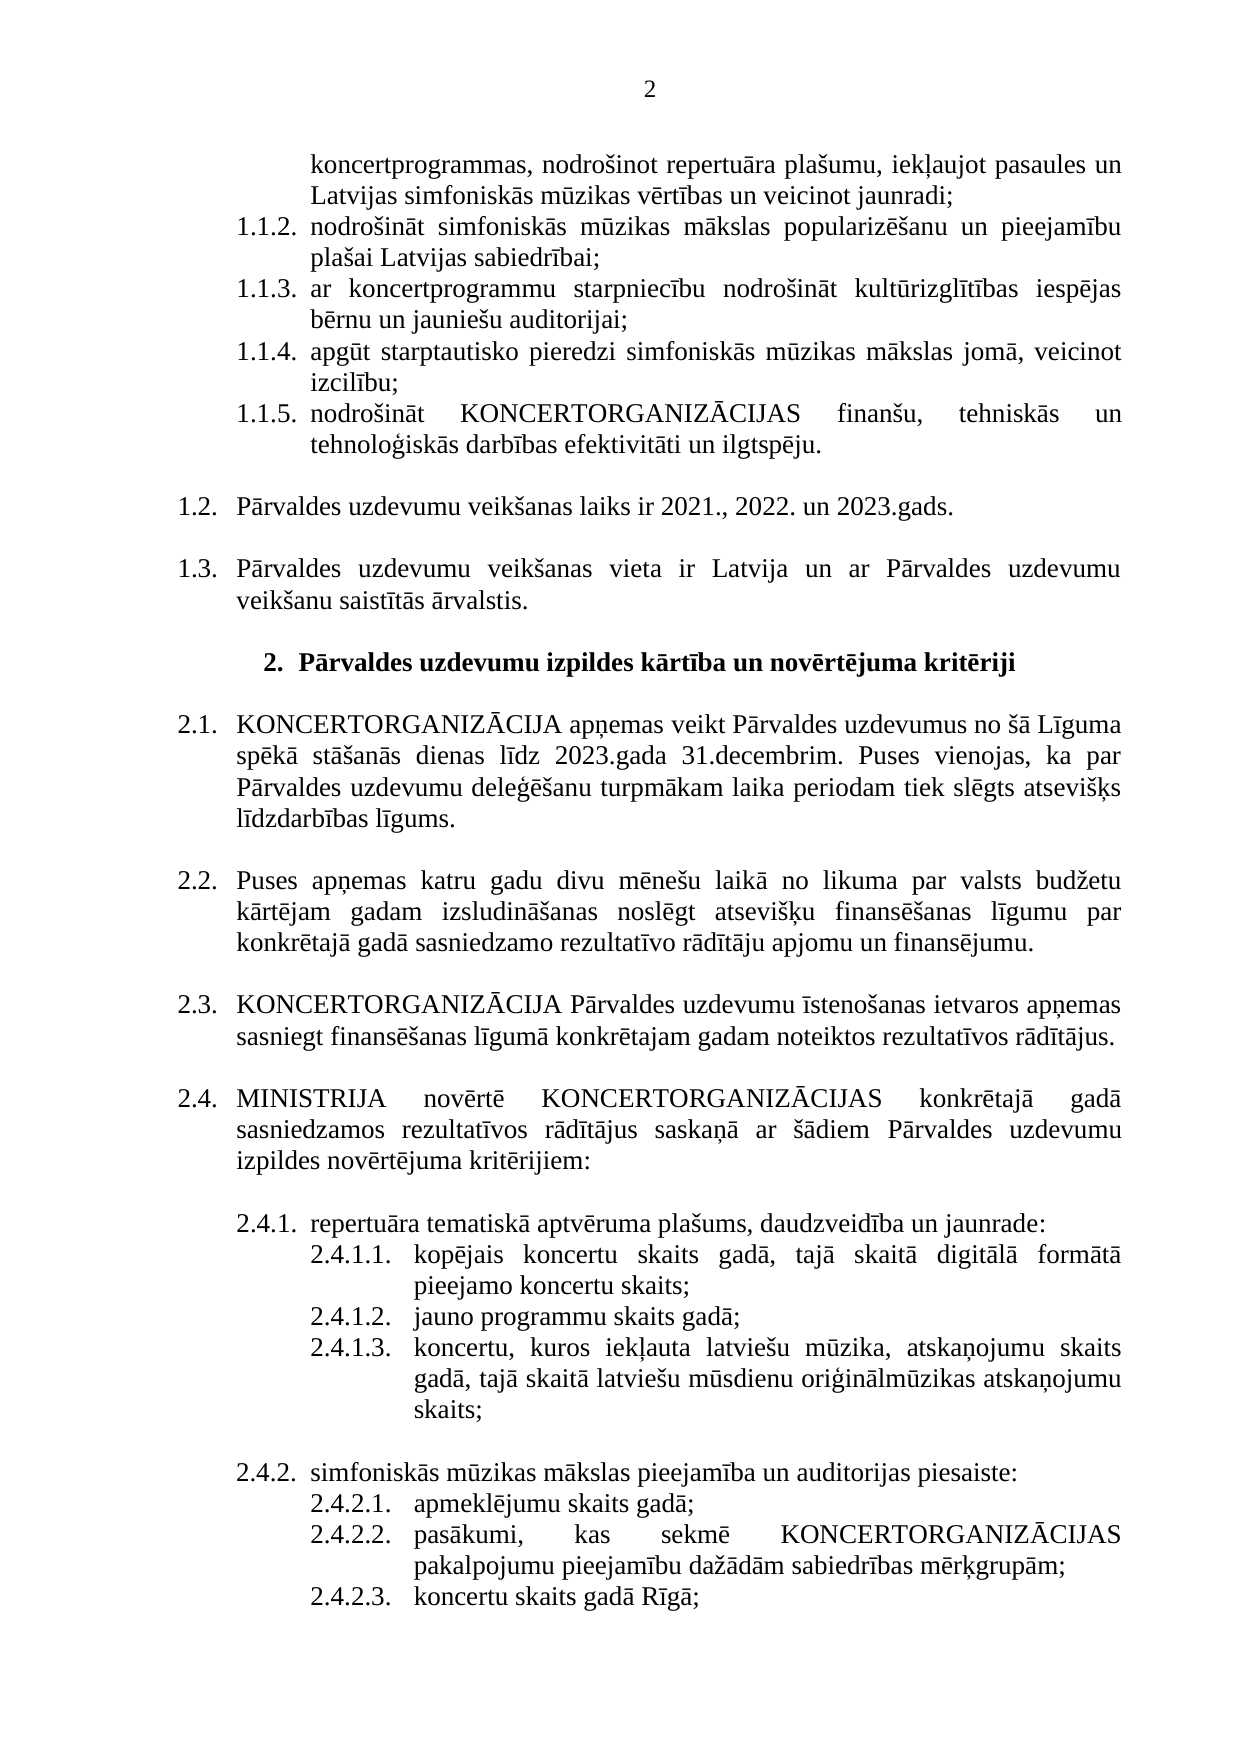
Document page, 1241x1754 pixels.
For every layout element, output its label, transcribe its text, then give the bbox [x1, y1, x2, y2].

list nodrošināt simfoniskās mūzikas mākslas popularizēšanu un pieejamību plašai Latvijas sabiedrībai; [236, 210, 1122, 272]
list pasākumi, kas sekmē KONCERTORGANIZĀCIJAS pakalpojumu pieejamību dažādām sabiedrības mērķgrupām; [310, 1518, 1122, 1580]
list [236, 148, 1122, 210]
list KONCERTORGANIZĀCIJA Pārvaldes uzdevumu īstenošanas ietvaros apņemas sasniegt finansēšanas līgumā konkrētajam gadam noteiktos rezultatīvos rādītājus. [177, 989, 1122, 1051]
list Pārvaldes uzdevumu veikšanas laiks ir 2021., 2022. un 2023.gads. [177, 490, 1122, 521]
list jauno programmu skaits gadā; [310, 1300, 1122, 1331]
list apmeklējumu skaits gadā; [310, 1487, 1122, 1518]
list MINISTRIJA novērtē KONCERTORGANIZĀCIJAS konkrētajā gadā sasniedzamos rezultatīvos rādītājus saskaņā ar šādiem Pārvaldes uzdevumu izpildes novērtējuma kritērijiem: [177, 1082, 1122, 1176]
list kopējais koncertu skaits gadā, tajā skaitā digitālā formātā pieejamo koncertu skaits; [310, 1238, 1122, 1300]
list Pārvaldes uzdevumu veikšanas vieta ir Latvija un ar Pārvaldes uzdevumu veikšanu saistītās ārvalstis. [177, 553, 1122, 615]
list koncertu skaits gadā Rīgā; [310, 1580, 1122, 1612]
list simfoniskās mūzikas mākslas pieejamība un auditorijas piesaiste: [236, 1456, 1122, 1487]
list ar koncertprogrammu starpniecību nodrošināt kultūrizglītības iespējas bērnu un jauniešu auditorijai; [236, 272, 1122, 334]
list Pārvaldes uzdevumu izpildes kārtība un novērtējuma kritēriji [177, 646, 1122, 677]
list repertuāra tematiskā aptvēruma plašums, daudzveidība un jaunrade: [236, 1207, 1122, 1238]
list Puses apņemas katru gadu divu mēnešu laikā no likuma par valsts budžetu kārtējam gadam izsludināšanas noslēgt atsevišķu finansēšanas līgumu par konkrētajā gadā sasniedzamo rezultatīvo rādītāju apjomu un finansējumu. [177, 864, 1122, 957]
list koncertu, kuros iekļauta latviešu mūzika, atskaņojumu skaits gadā, tajā skaitā latviešu mūsdienu oriģinālmūzikas atskaņojumu skaits; [310, 1331, 1122, 1425]
list apgūt starptautisko pieredzi simfoniskās mūzikas mākslas jomā, veicinot izcilību; [236, 334, 1122, 397]
list nodrošināt KONCERTORGANIZĀCIJAS finanšu, tehniskās un tehnoloģiskās darbības efektivitāti un ilgtspēju. [236, 397, 1122, 459]
list KONCERTORGANIZĀCIJA apņemas veikt Pārvaldes uzdevumus no šā Līguma spēkā stāšanās dienas līdz 2023.gada 31.decembrim. Puses vienojas, ka par Pārvaldes uzdevumu deleģēšanu turpmākam laika periodam tiek slēgts atsevišķs līdzdarbības līgums. [177, 708, 1122, 833]
